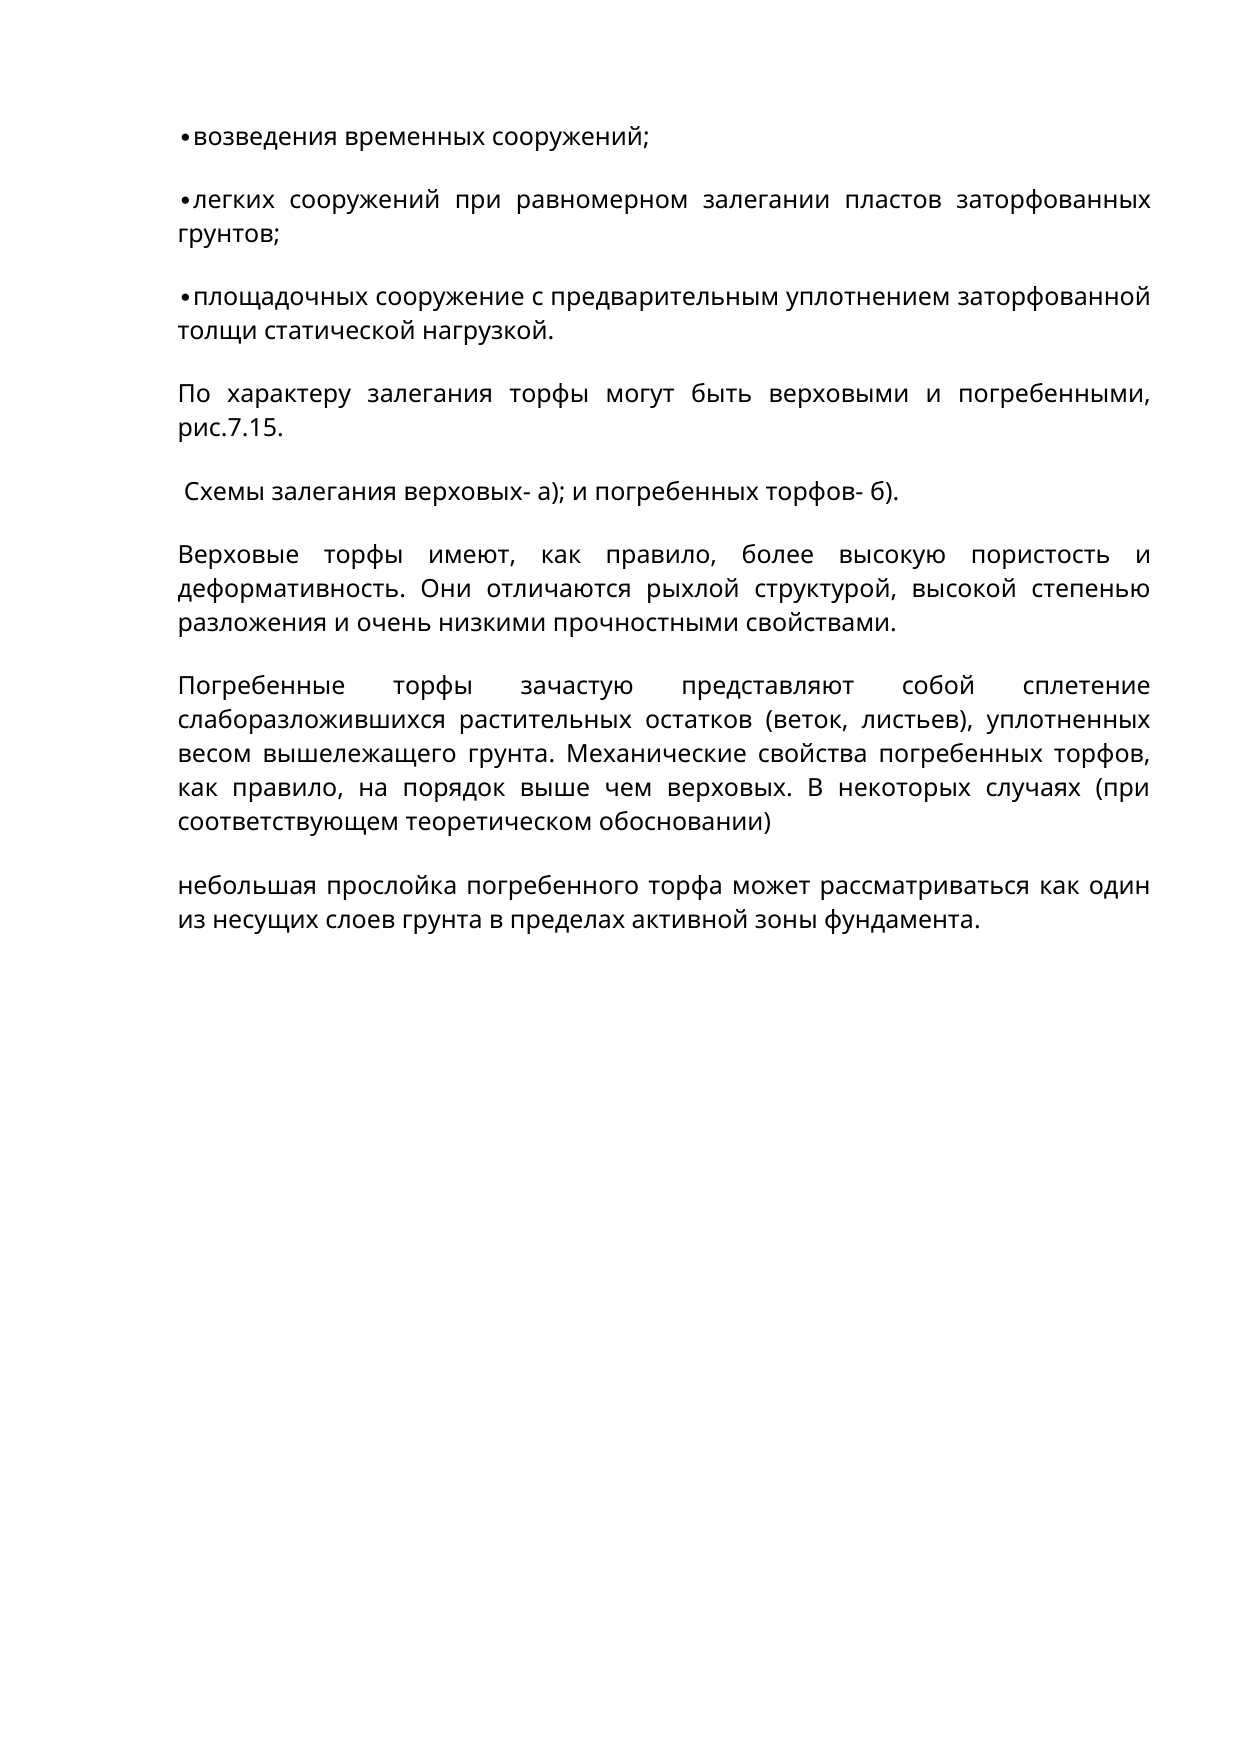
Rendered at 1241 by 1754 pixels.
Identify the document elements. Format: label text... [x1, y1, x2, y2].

text ∙возведения временных сооружений; [177, 118, 1152, 152]
text ∙легких сооружений при равномерном залегании пластов заторфованных грунтов; [177, 181, 1152, 249]
text Верховые торфы имеют, как правило, более высокую пористость и деформативность. Они отличаются рыхлой структурой, высокой степенью разложения и очень низкими прочностными свойствами. [177, 536, 1152, 639]
text Погребенные торфы зачастую представляют собой сплетение слаборазложившихся растительных остатков (веток, листьев), уплотненных весом вышележащего грунта. Механические свойства погребенных торфов, как правило, на порядок выше чем верховых. В некоторых случаях (при соответствующем теоретическом обосновании) [177, 668, 1152, 838]
text По характеру залегания торфы могут быть верховыми и погребенными, рис.7.15. [177, 376, 1152, 444]
text небольшая прослойка погребенного торфа может рассматриваться как один из несущих слоев грунта в пределах активной зоны фундамента. [177, 867, 1152, 935]
text ∙площадочных сооружение с предварительным уплотнением заторфованной толщи статической нагрузкой. [177, 279, 1152, 347]
text Схемы залегания верховых- а); и погребенных торфов- б). [177, 473, 1152, 507]
